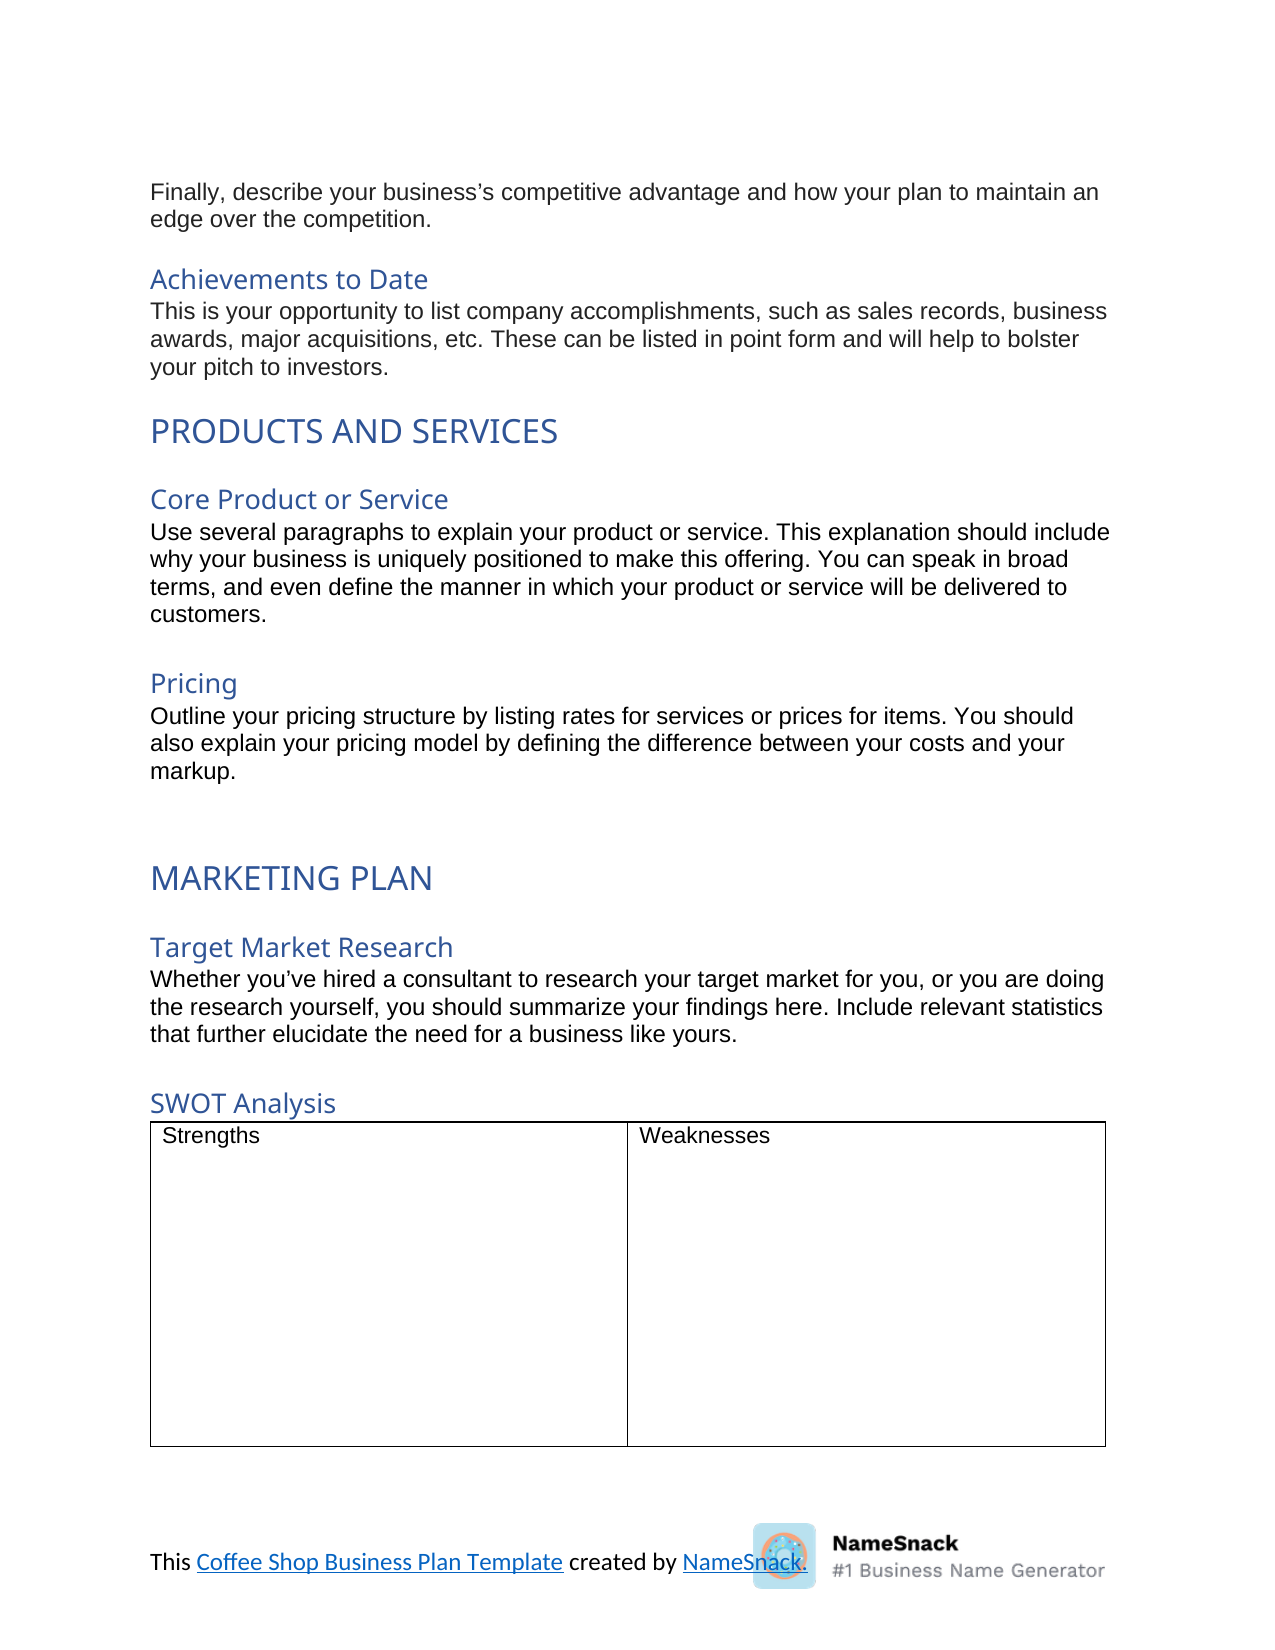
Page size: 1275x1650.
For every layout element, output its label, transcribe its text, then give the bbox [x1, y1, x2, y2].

subtitle MARKETING PLAN [150, 809, 1125, 900]
text SWOT Analysis [150, 1048, 1125, 1121]
table_header Weaknesses [628, 1123, 1105, 1446]
text This is your opportunity to list company accomplishments, such as sales records, business awards, major acquisitions, etc. These can be listed in point form and will help to bolster your pitch to investors. [150, 297, 1125, 380]
text Whether you’ve hired a consultant to research your target market for you, or you are doing the research yourself, you should summarize your findings here. Include relevant statistics that further elucidate the need for a business like yours. [150, 965, 1125, 1048]
text Core Product or Service [150, 453, 1125, 518]
text Achievements to Date [150, 233, 1125, 297]
text PRODUCTS AND SERVICES [150, 380, 1125, 453]
table_header Strengths [151, 1123, 627, 1446]
text Pricing [150, 628, 1125, 702]
text Finally, describe your business’s competitive advantage and how your plan to maintain an edge over the competition. [150, 178, 1125, 233]
text Target Market Research [150, 900, 1125, 965]
text Outline your pricing structure by listing rates for services or prices for items. You should also explain your pricing model by defining the difference between your costs and your markup. [150, 702, 1125, 784]
text Use several paragraphs to explain your product or service. This explanation should include why your business is uniquely positioned to make this offering. You can speak in broad terms, and even define the manner in which your product or service will be delivered to customers. [150, 518, 1125, 628]
picture [752, 1523, 1105, 1589]
